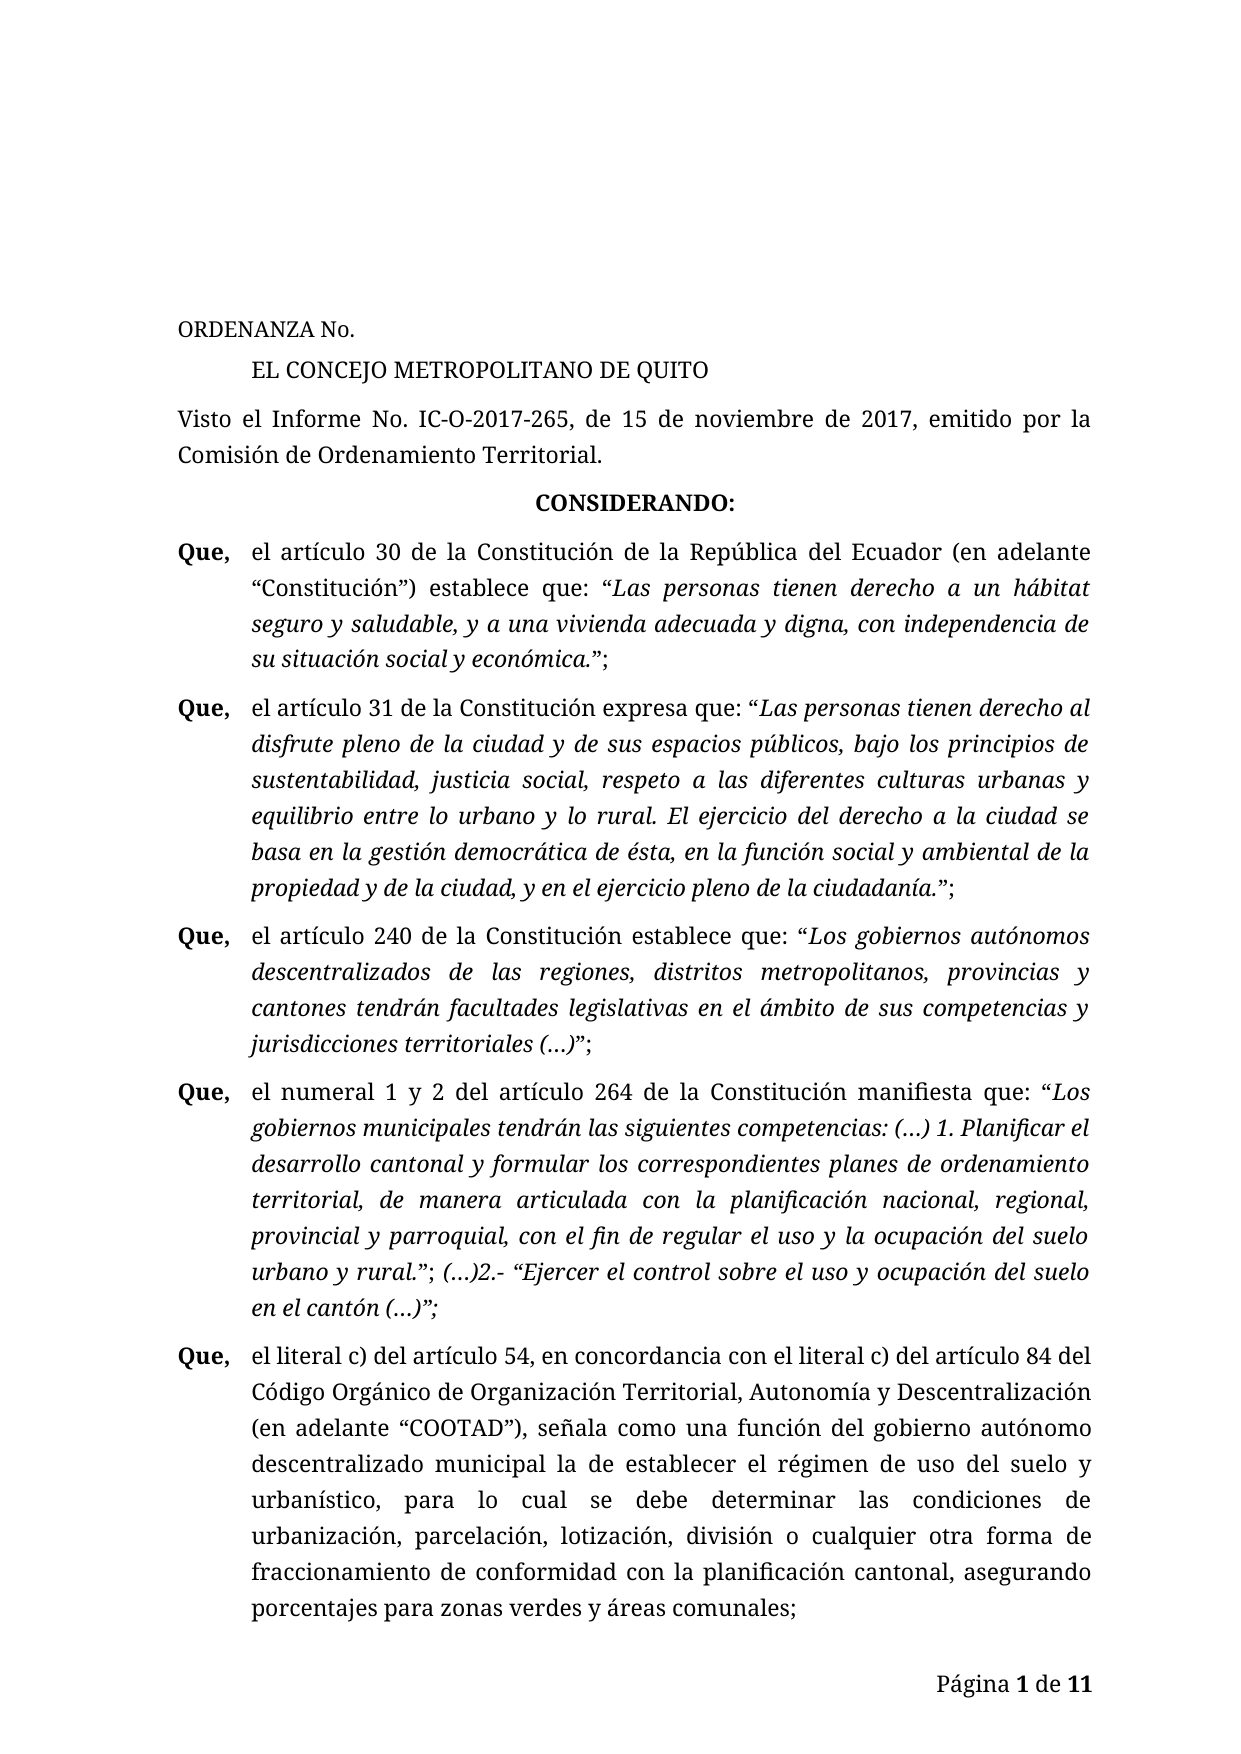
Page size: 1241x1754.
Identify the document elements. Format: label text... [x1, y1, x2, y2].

text Que, el artículo 240 de la Constitución establece que: “Los gobiernos autónomos descentralizados de las regiones, distritos metropolitanos, provincias y cantones tendrán facultades legislativas en el ámbito de sus competencias y jurisdicciones territoriales (…)”; [177, 920, 1093, 1059]
text Que, el numeral 1 y 2 del artículo 264 de la Constitución manifiesta que: “Los gobiernos municipales tendrán las siguientes competencias: (…) 1. Planificar el desarrollo cantonal y formular los correspondientes planes de ordenamiento territorial, de manera articulada con la planificación nacional, regional, provincial y parroquial, con el fin de regular el uso y la ocupación del suelo urbano y rural.”; (…)2.- “Ejercer el control sobre el uso y ocupación del suelo en el cantón (…)”; [177, 1076, 1093, 1323]
text CONSIDERANDO: [177, 487, 1093, 518]
text Que, el artículo 31 de la Constitución expresa que: “Las personas tienen derecho al disfrute pleno de la ciudad y de sus espacios públicos, bajo los principios de sustentabilidad, justicia social, respeto a las diferentes culturas urbanas y equilibrio entre lo urbano y lo rural. El ejercicio del derecho a la ciudad se basa en la gestión democrática de ésta, en la función social y ambiental de la propiedad y de la ciudad, y en el ejercicio pleno de la ciudadanía.”; [177, 692, 1093, 903]
text Visto el Informe No. IC-O-2017-265, de 15 de noviembre de 2017, emitido por la Comisión de Ordenamiento Territorial. [177, 403, 1093, 470]
text Que, el literal c) del artículo 54, en concordancia con el literal c) del artículo 84 del Código Orgánico de Organización Territorial, Autonomía y Descentralización (en adelante “COOTAD”), señala como una función del gobierno autónomo descentralizado municipal la de establecer el régimen de uso del suelo y urbanístico, para lo cual se debe determinar las condiciones de urbanización, parcelación, lotización, división o cualquier otra forma de fraccionamiento de conformidad con la planificación cantonal, asegurando porcentajes para zonas verdes y áreas comunales; [177, 1340, 1093, 1623]
text Que, el artículo 30 de la Constitución de la República del Ecuador (en adelante “Constitución”) establece que: “Las personas tienen derecho a un hábitat seguro y saludable, y a una vivienda adecuada y digna, con independencia de su situación social y económica.”; [177, 536, 1093, 675]
